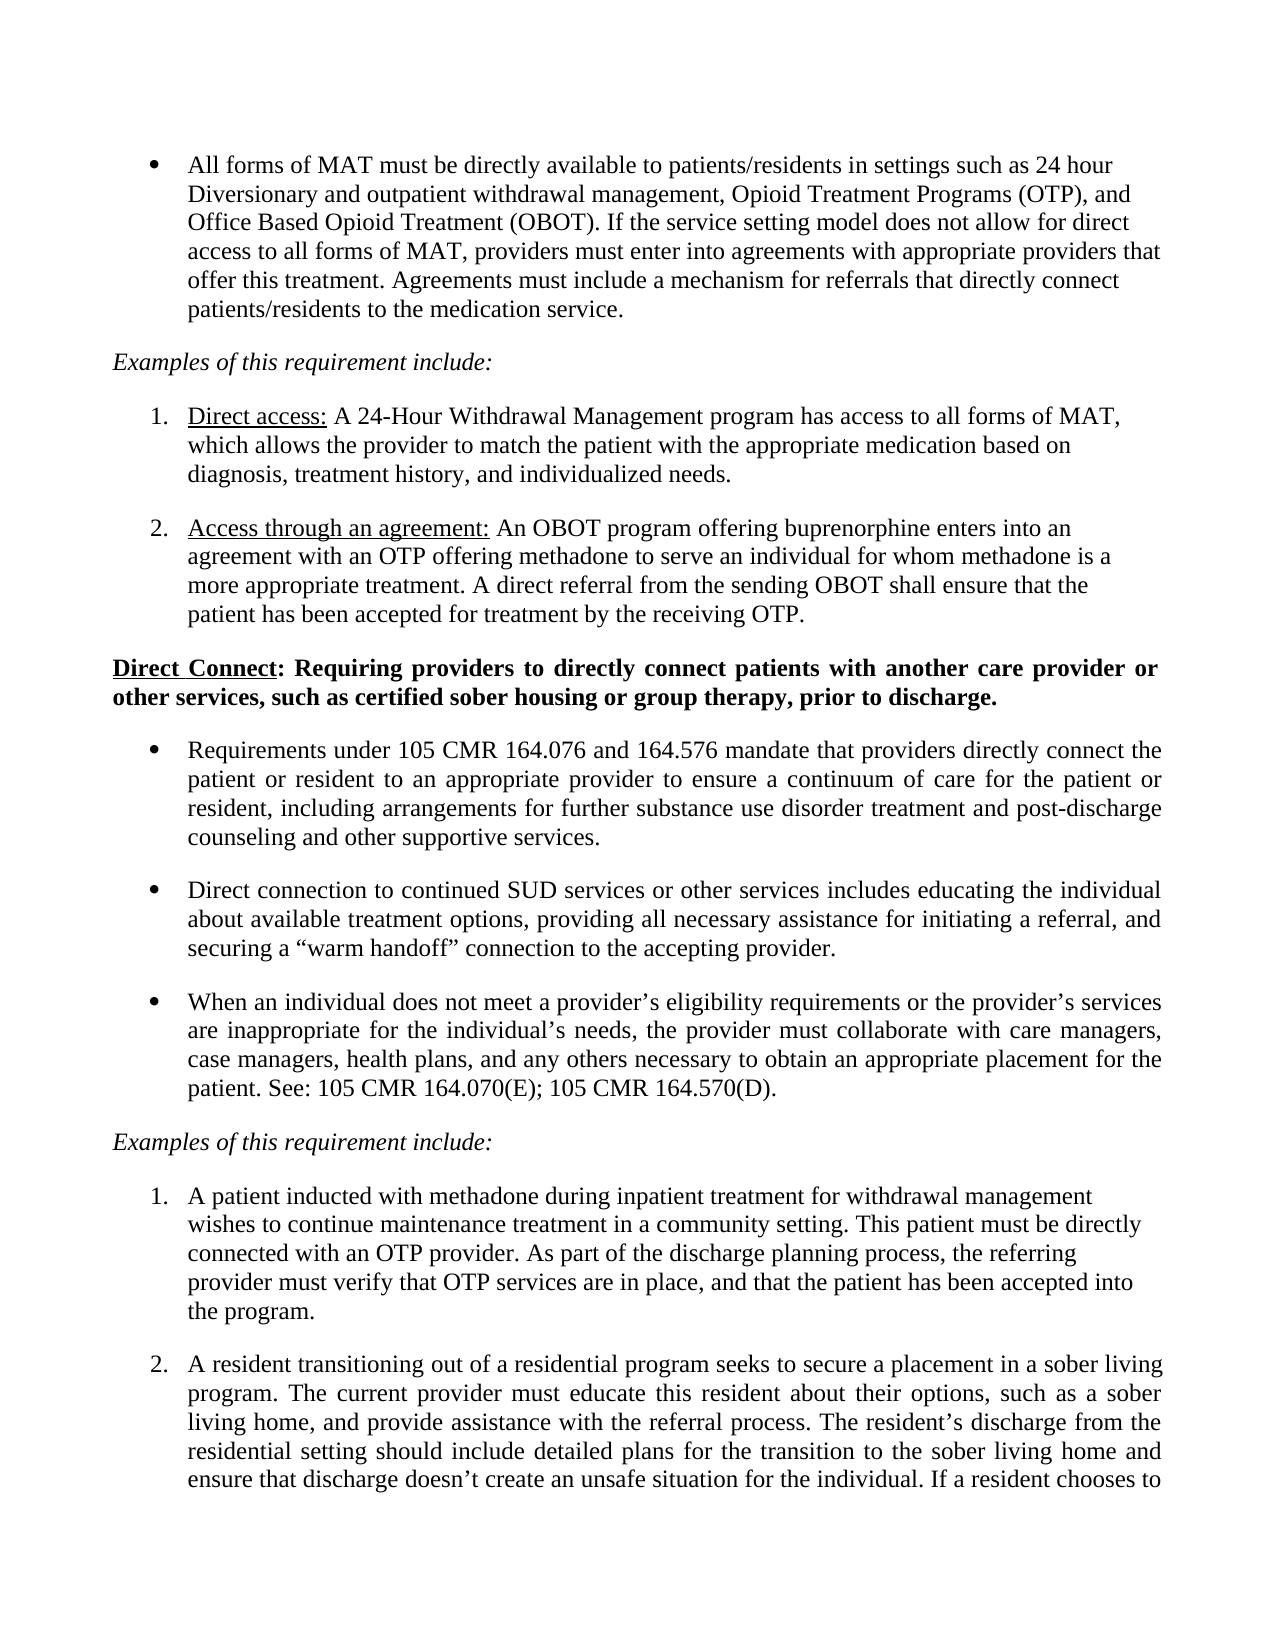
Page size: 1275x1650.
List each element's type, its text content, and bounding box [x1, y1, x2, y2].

list Access through an agreement: An OBOT program offering buprenorphine enters into an agreement with an OTP offering methadone to serve an individual for whom methadone is a more appropriate treatment. A direct referral from the sending OBOT shall ensure that the patient has been accepted for treatment by the receiving OTP. [150, 513, 1111, 628]
subtitle Direct Connect: Requiring providers to directly connect patients with another care provider or other services, such as certified sober housing or group therapy, prior to discharge. [112, 653, 1210, 710]
list Requirements under 105 CMR 164.076 and 164.576 mandate that providers directly connect the patient or resident to an appropriate provider to ensure a continuum of care for the patient or resident, including arrangements for further substance use disorder treatment and post-discharge counseling and other supportive services. [150, 735, 1163, 850]
list Direct connection to continued SUD services or other services includes educating the individual about available treatment options, providing all necessary assistance for initiating a referral, and securing a “warm handoff” connection to the accepting provider. [150, 876, 1163, 962]
text Examples of this requirement include: [112, 347, 1229, 376]
list All forms of MAT must be directly available to patients/residents in settings such as 24 hour Diversionary and outpatient withdrawal management, Opioid Treatment Programs (OTP), and Office Based Opioid Treatment (OBOT). If the service setting model does not allow for direct access to all forms of MAT, providers must enter into agreements with appropriate providers that offer this treatment. Agreements must include a mechanism for referrals that directly connect patients/residents to the medication service. [150, 150, 1161, 322]
text Examples of this requirement include: [112, 1127, 1229, 1156]
list A patient inducted with methadone during inpatient treatment for withdrawal management wishes to continue maintenance treatment in a community setting. This patient must be directly connected with an OTP provider. As part of the discharge planning process, the referring provider must verify that OTP services are in place, and that the patient has been accepted into the program. [150, 1181, 1142, 1324]
list When an individual does not meet a provider’s eligibility requirements or the provider’s services are inappropriate for the individual’s needs, the provider must collaborate with care managers, case managers, health plans, and any others necessary to obtain an appropriate placement for the patient. See: 105 CMR 164.070(E); 105 CMR 164.570(D). [150, 987, 1163, 1102]
list A resident transitioning out of a residential program seeks to secure a placement in a sober living program. The current provider must educate this resident about their options, such as a sober living home, and provide assistance with the referral process. The resident’s discharge from the residential setting should include detailed plans for the transition to the sober living home and ensure that discharge doesn’t create an unsafe situation for the individual. If a resident chooses to [150, 1349, 1163, 1493]
list Direct access: A 24-Hour Withdrawal Management program has access to all forms of MAT, which allows the provider to match the patient with the appropriate medication based on diagnosis, treatment history, and individualized needs. [150, 401, 1121, 488]
